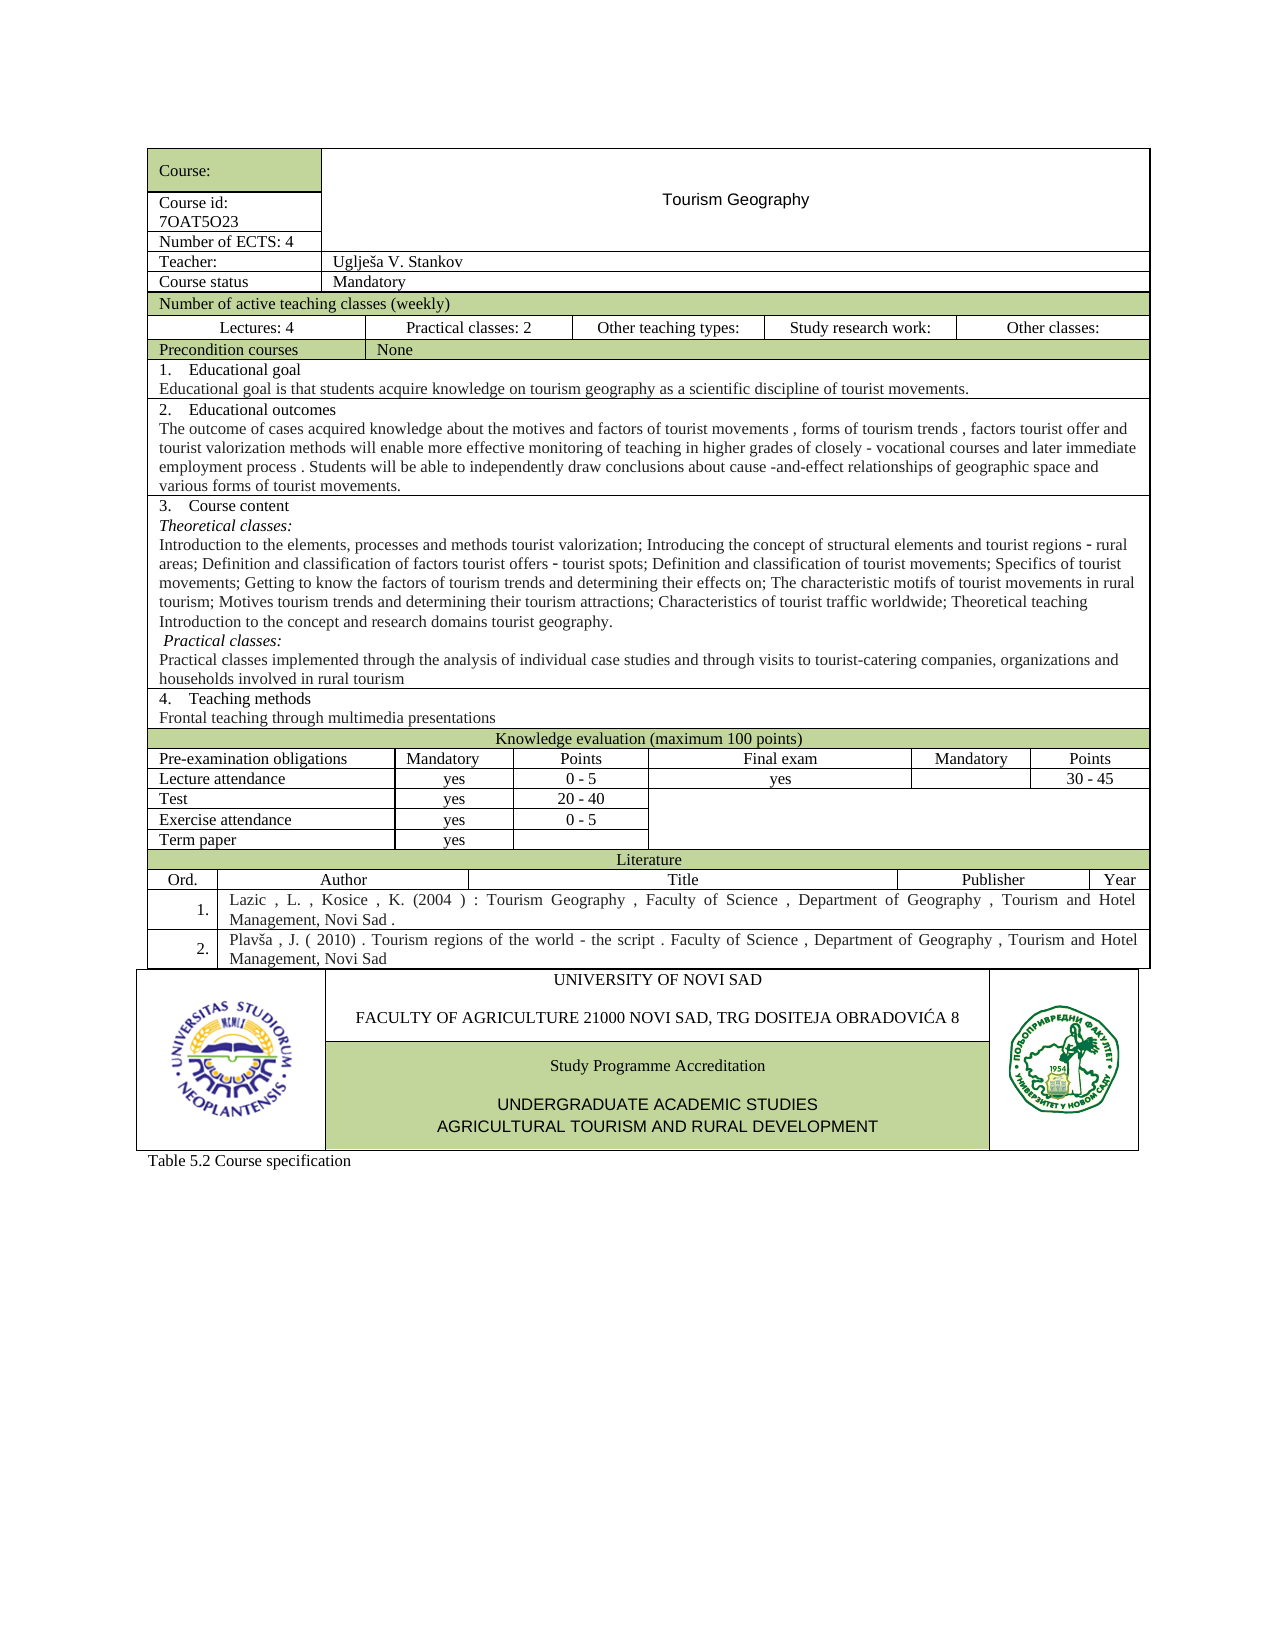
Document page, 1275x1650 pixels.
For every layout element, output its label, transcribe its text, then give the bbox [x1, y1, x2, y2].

table_cell Lazic , L. , Kosice , K. (2004 ) : Tourism Geography , Faculty of Science , Department of Geography , Tourism and Hotel Management, Novi Sad . [218, 890, 1149, 928]
table_header Tourism Geography [322, 149, 1149, 251]
table_cell Lecture attendance [148, 769, 394, 788]
table_cell [912, 769, 1030, 788]
table_cell Points [514, 749, 648, 768]
table_cell 20 - 40 [514, 789, 648, 808]
table_cell None [366, 340, 1149, 359]
table_cell Term paper [148, 830, 394, 849]
table_cell Precondition courses [148, 340, 365, 359]
table_cell Ord. [148, 870, 217, 889]
table_cell yes [396, 769, 513, 788]
table_cell Publisher [898, 870, 1089, 889]
table_cell Test [148, 789, 394, 808]
table_cell Pre-examination obligations [148, 749, 394, 768]
table_cell Educational outcomes The outcome of cases acquired knowledge about the motives and factors of tourist movements , forms of tourism trends , factors tourist offer and tourist valorization methods will enable more effective monitoring of teaching in higher grades of closely - vocational courses and later immediate employment process . Students will be able to independently draw conclusions about cause -and-effect relationships of geographic space and various forms of tourist movements. [148, 399, 1149, 495]
table_header [990, 970, 1138, 1149]
table_cell Table 5.2 Course specification [136, 1151, 1139, 1170]
table_cell 0 - 5 [514, 809, 648, 828]
table_cell [148, 930, 217, 968]
table_cell Year [1090, 870, 1149, 889]
table_cell Mandatory [322, 272, 1149, 291]
table_cell Plavša , J. ( 2010) . Tourism regions of the world - the script . Faculty of Science , Department of Geography , Tourism and Hotel Management, Novi Sad [218, 930, 1149, 968]
table_cell Knowledge evaluation (maximum 100 points) [148, 729, 1149, 748]
table_cell Course status [148, 272, 321, 291]
table_cell Course content Theoretical classes: Introduction to the elements, processes and methods tourist valorization; Introducing the concept of structural elements and tourist regions rural areas; Definition and classification of factors tourist offers tourist spots; Definition and classification of tourist movements; Specifics of tourist movements; Getting to know the factors of tourism trends and determining their effects on; The characteristic motifs of tourist movements in rural tourism; Motives tourism trends and determining their tourism attractions; Characteristics of tourist traffic worldwide; Theoretical teaching Introduction to the concept and research domains tourist geography. Practical classes: Practical classes implemented through the analysis of individual case studies and through visits to tourist-catering companies, organizations and households involved in rural tourism [148, 496, 1149, 688]
table_cell Author [218, 870, 468, 889]
table_cell Number of active teaching classes (weekly) [148, 293, 1149, 315]
table_cell Study Programme Accreditation UNDERGRADUATE ACADEMIC STUDIES AGRICULTURAL TOURISM AND RURAL DEVELOPMENT [326, 1042, 989, 1149]
table_cell yes [396, 809, 513, 828]
table_cell Final exam [649, 749, 911, 768]
table_cell Educational goal Educational goal is that students acquire knowledge on tourism geography as a scientific discipline of tourist movements. [148, 360, 1149, 398]
table_cell yes [396, 830, 513, 849]
table_cell Number of ECTS: 4 [148, 232, 321, 251]
table_cell Lectures: 4 [148, 316, 365, 339]
table_cell Mandatory [396, 749, 513, 768]
table_cell Literature [148, 850, 1149, 869]
picture [162, 995, 300, 1124]
table_cell Title [469, 870, 897, 889]
table_cell Study research work: [765, 316, 956, 339]
table_cell Other teaching types: [573, 316, 764, 339]
table_header [137, 970, 325, 1149]
table_cell yes [649, 769, 911, 788]
table_cell Teaching methods Frontal teaching through multimedia presentations [148, 689, 1149, 727]
table_cell [514, 830, 648, 849]
table_cell Exercise attendance [148, 809, 394, 828]
table_cell yes [396, 789, 513, 808]
table_cell 30 - 45 [1031, 769, 1149, 788]
table_header UNIVERSITY OF NOVI SAD FACULTY OF AGRICULTURE 21000 NOVI SAD, TRG DOSITEJA OBRADOVIĆA 8 [326, 970, 989, 1041]
table_cell 0 - 5 [514, 769, 648, 788]
table_header Course: [148, 149, 321, 191]
table_cell Uglješa V. Stankov [322, 252, 1149, 271]
table_cell Course id: 7OAT5O23 [148, 193, 321, 231]
table_cell [148, 890, 217, 928]
table_cell Teacher: [148, 252, 321, 271]
table_cell Practical classes: 2 [366, 316, 572, 339]
table_cell Points [1031, 749, 1149, 768]
picture [1008, 1005, 1120, 1114]
table_cell Other classes: [957, 316, 1149, 339]
table_cell Mandatory [912, 749, 1030, 768]
table_cell [649, 789, 1149, 849]
